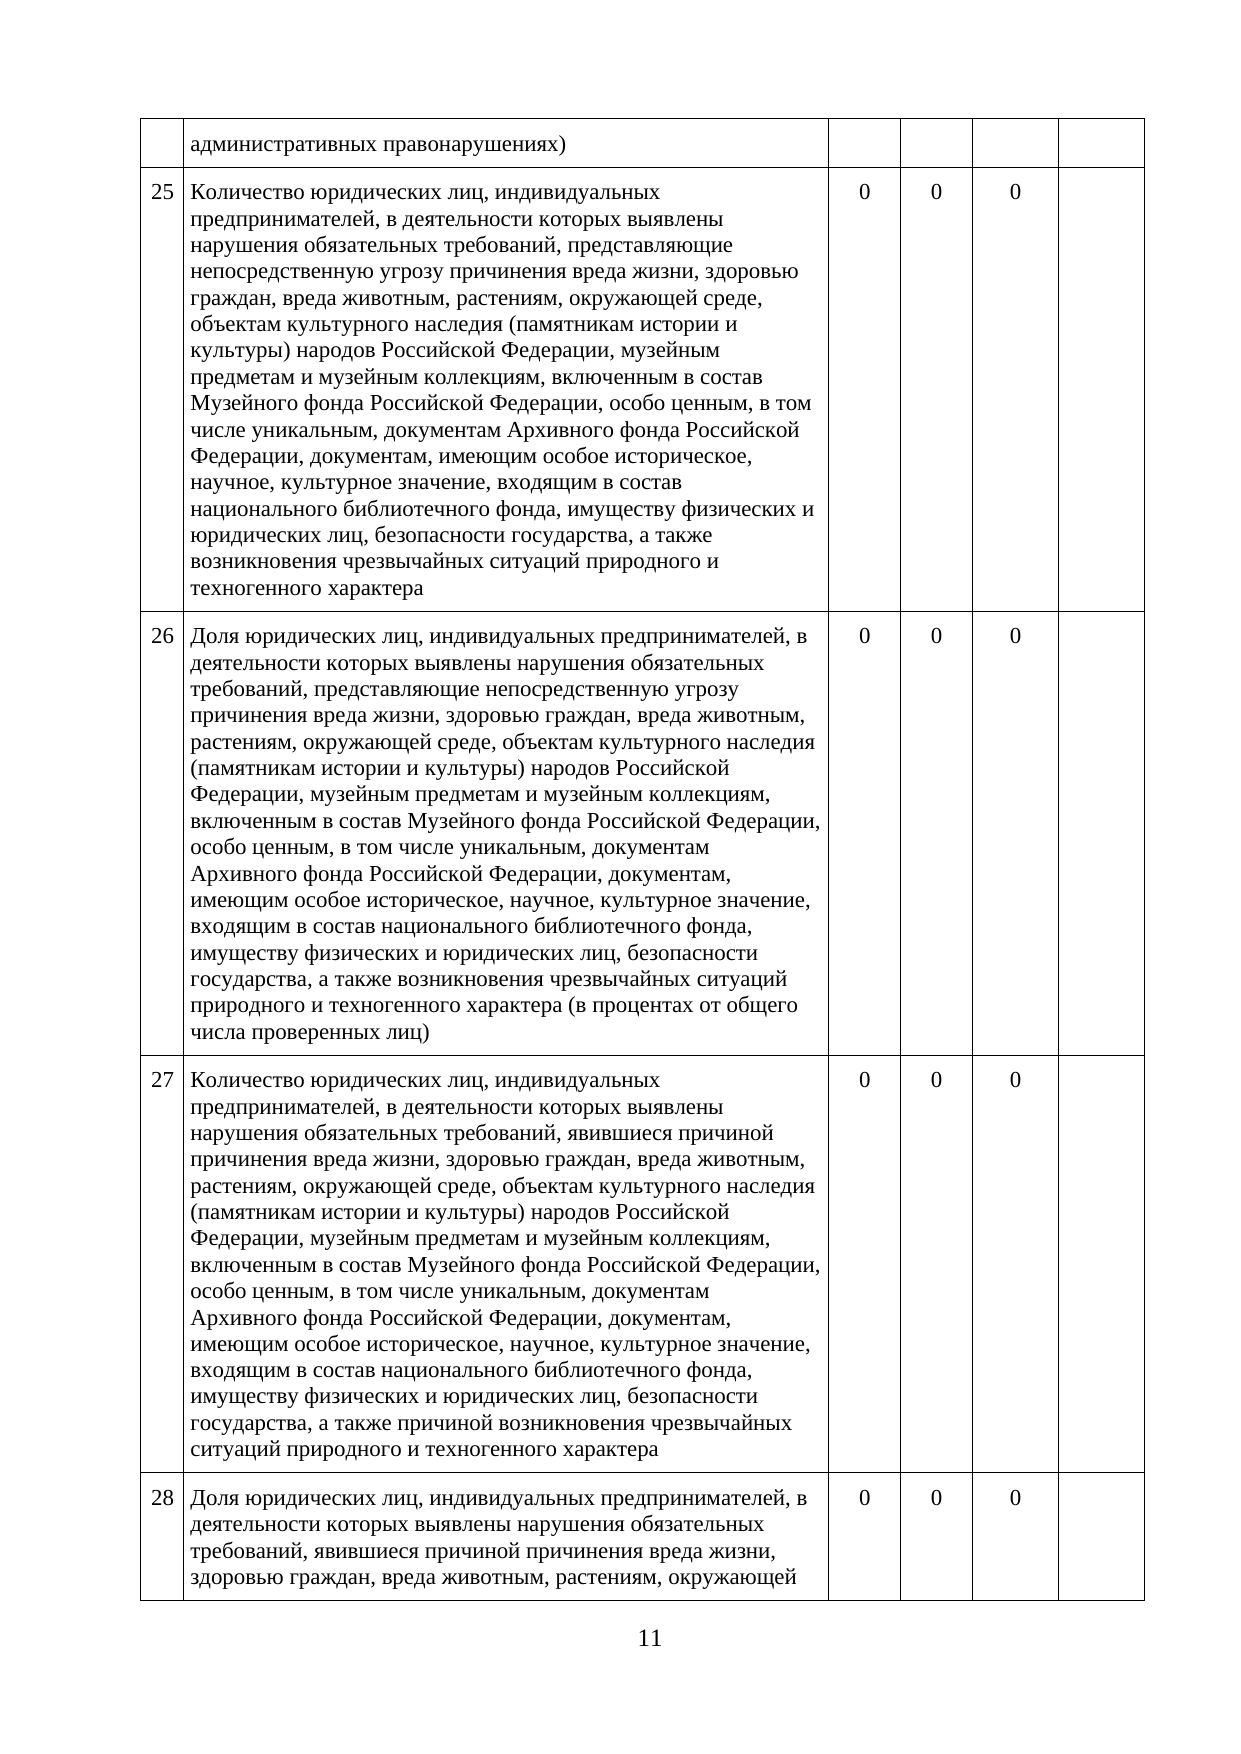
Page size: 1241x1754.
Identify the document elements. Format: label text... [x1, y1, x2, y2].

table_cell [1059, 1473, 1144, 1600]
table_cell Количество юридических лиц, индивидуальных предпринимателей, в деятельности которых выявлены нарушения обязательных требований, явившиеся причиной причинения вреда жизни, здоровью граждан, вреда животным, растениям, окружающей среде, объектам культурного наследия (памятникам истории и культуры) народов Российской Федерации, музейным предметам и музейным коллекциям, включенным в состав Музейного фонда Российской Федерации, особо ценным, в том числе уникальным, документам Архивного фонда Российской Федерации, документам, имеющим особое историческое, научное, культурное значение, входящим в состав национального библиотечного фонда, имуществу физических и юридических лиц, безопасности государства, а также причиной возникновения чрезвычайных ситуаций природного и техногенного характера [184, 1056, 828, 1472]
table_cell 0 [973, 1473, 1058, 1600]
table_cell 0 [901, 612, 972, 1055]
table_cell 25 [141, 168, 183, 611]
table_cell 0 [829, 1473, 900, 1600]
table_cell 0 [829, 612, 900, 1055]
table_cell [1059, 168, 1144, 611]
table_cell 0 [901, 119, 972, 167]
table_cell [184, 1473, 828, 1600]
table_cell 0 [901, 1056, 972, 1472]
table_cell 0 [901, 1473, 972, 1600]
table_cell [1059, 1056, 1144, 1472]
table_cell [184, 119, 828, 167]
table_cell 0 [973, 1056, 1058, 1472]
table_cell 28 [141, 1473, 183, 1600]
table_cell 0 [973, 168, 1058, 611]
table_cell 24 [141, 119, 183, 167]
table_cell 0 [973, 119, 1058, 167]
table_cell 27 [141, 1056, 183, 1472]
table_cell Доля юридических лиц, индивидуальных предпринимателей, в деятельности которых выявлены нарушения обязательных требований, представляющие непосредственную угрозу причинения вреда жизни, здоровью граждан, вреда животным, растениям, окружающей среде, объектам культурного наследия (памятникам истории и культуры) народов Российской Федерации, музейным предметам и музейным коллекциям, включенным в состав Музейного фонда Российской Федерации, особо ценным, в том числе уникальным, документам Архивного фонда Российской Федерации, документам, имеющим особое историческое, научное, культурное значение, входящим в состав национального библиотечного фонда, имуществу физических и юридических лиц, безопасности государства, а также возникновения чрезвычайных ситуаций природного и техногенного характера (в процентах от общего числа проверенных лиц) [184, 612, 828, 1055]
table_cell 0 [829, 168, 900, 611]
table_cell 26 [141, 612, 183, 1055]
table_cell 0 [901, 168, 972, 611]
table_cell Количество юридических лиц, индивидуальных предпринимателей, в деятельности которых выявлены нарушения обязательных требований, представляющие непосредственную угрозу причинения вреда жизни, здоровью граждан, вреда животным, растениям, окружающей среде, объектам культурного наследия (памятникам истории и культуры) народов Российской Федерации, музейным предметам и музейным коллекциям, включенным в состав Музейного фонда Российской Федерации, особо ценным, в том числе уникальным, документам Архивного фонда Российской Федерации, документам, имеющим особое историческое, научное, культурное значение, входящим в состав национального библиотечного фонда, имуществу физических и юридических лиц, безопасности государства, а также возникновения чрезвычайных ситуаций природного и техногенного характера [184, 168, 828, 611]
table_cell [1059, 612, 1144, 1055]
table_cell 0 [829, 119, 900, 167]
table_cell 0 [973, 612, 1058, 1055]
table_cell [1059, 119, 1144, 167]
table_cell 0 [829, 1056, 900, 1472]
